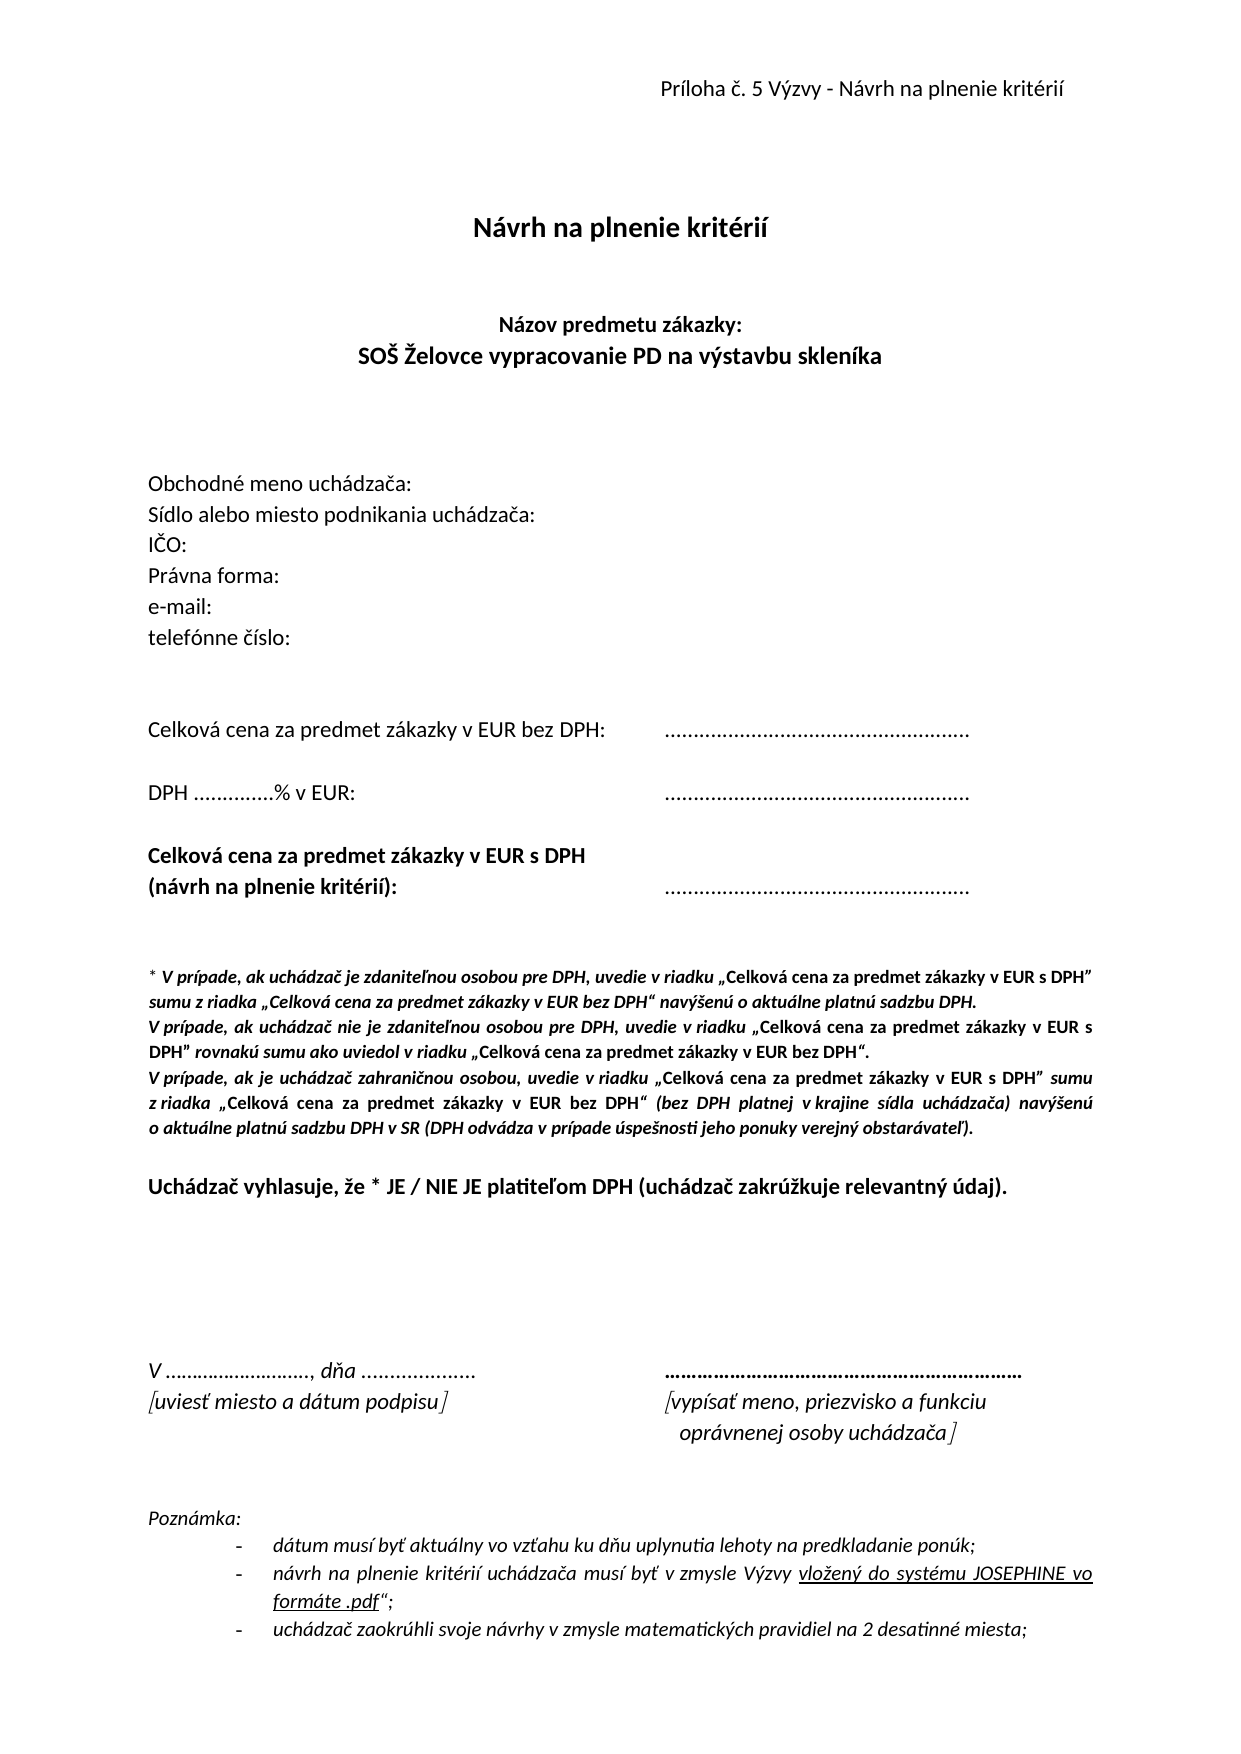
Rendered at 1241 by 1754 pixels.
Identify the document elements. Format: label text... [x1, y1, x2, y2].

text oprávnenej osoby uchádzača [665, 1418, 1093, 1446]
text Poznámka: [148, 1505, 1093, 1530]
text uviesť miesto a dátum podpisu vypísať meno, priezvisko a funkciu [148, 1387, 1093, 1415]
text V ……………….…….., dňa .................... ………………………………………………………… [148, 1357, 1093, 1385]
text * V prípade, ak uchádzač je zdaniteľnou osobou pre DPH, uvedie v riadku „Celková cena za predmet zákazky v EUR s DPH” sumu z riadka „Celková cena za predmet zákazky v EUR bez DPH“ navýšenú o aktuálne platnú sadzbu DPH. [148, 965, 1093, 1013]
text (návrh na plnenie kritérií): ..................................................... [148, 872, 1063, 900]
text SOŠ Želovce vypracovanie PD na výstavbu skleníka [148, 341, 1093, 371]
text V prípade, ak uchádzač nie je zdaniteľnou osobou pre DPH, uvedie v riadku „Celková cena za predmet zákazky v EUR s DPH” rovnakú sumu ako uviedol v riadku „Celková cena za predmet zákazky v EUR bez DPH“. [148, 1016, 1093, 1064]
text telefónne číslo: [148, 623, 1093, 651]
text Obchodné meno uchádzača: [148, 469, 1093, 497]
text Celková cena za predmet zákazky v EUR s DPH [148, 841, 1063, 869]
text Návrh na plnenie kritérií [148, 209, 1093, 245]
list návrh na plnenie kritérií uchádzača musí byť v zmysle Výzvy vložený do systému JOSEPHINE vo formáte .pdf“; [235, 1561, 1093, 1614]
text Uchádzač vyhlasuje, že * JE / NIE JE platiteľom DPH (uchádzač zakrúžkuje relevantný údaj). [148, 1172, 1093, 1200]
text Právna forma: [148, 561, 1093, 589]
text Celková cena za predmet zákazky v EUR bez DPH: ..................................................... [148, 715, 1063, 743]
list uchádzač zaokrúhli svoje návrhy v zmysle matematických pravidiel na 2 desatinné miesta; [235, 1616, 1093, 1642]
text IČO: [148, 531, 1093, 558]
text DPH ..............% v EUR: ..................................................... [148, 778, 1063, 806]
list dátum musí byť aktuálny vo vzťahu ku dňu uplynutia lehoty na predkladanie ponúk; [235, 1533, 1093, 1558]
text e-mail: [148, 592, 1093, 620]
text Sídlo alebo miesto podnikania uchádzača: [148, 500, 1093, 528]
text Názov predmetu zákazky: [148, 310, 1093, 338]
text V prípade, ak je uchádzač zahraničnou osobou, uvedie v riadku „Celková cena za predmet zákazky v EUR s DPH” sumu z riadka „Celková cena za predmet zákazky v EUR bez DPH“ (bez DPH platnej v krajine sídla uchádzača) navýšenú o aktuálne platnú sadzbu DPH v SR (DPH odvádza v prípade úspešnosti jeho ponuky verejný obstarávateľ). [148, 1066, 1093, 1139]
